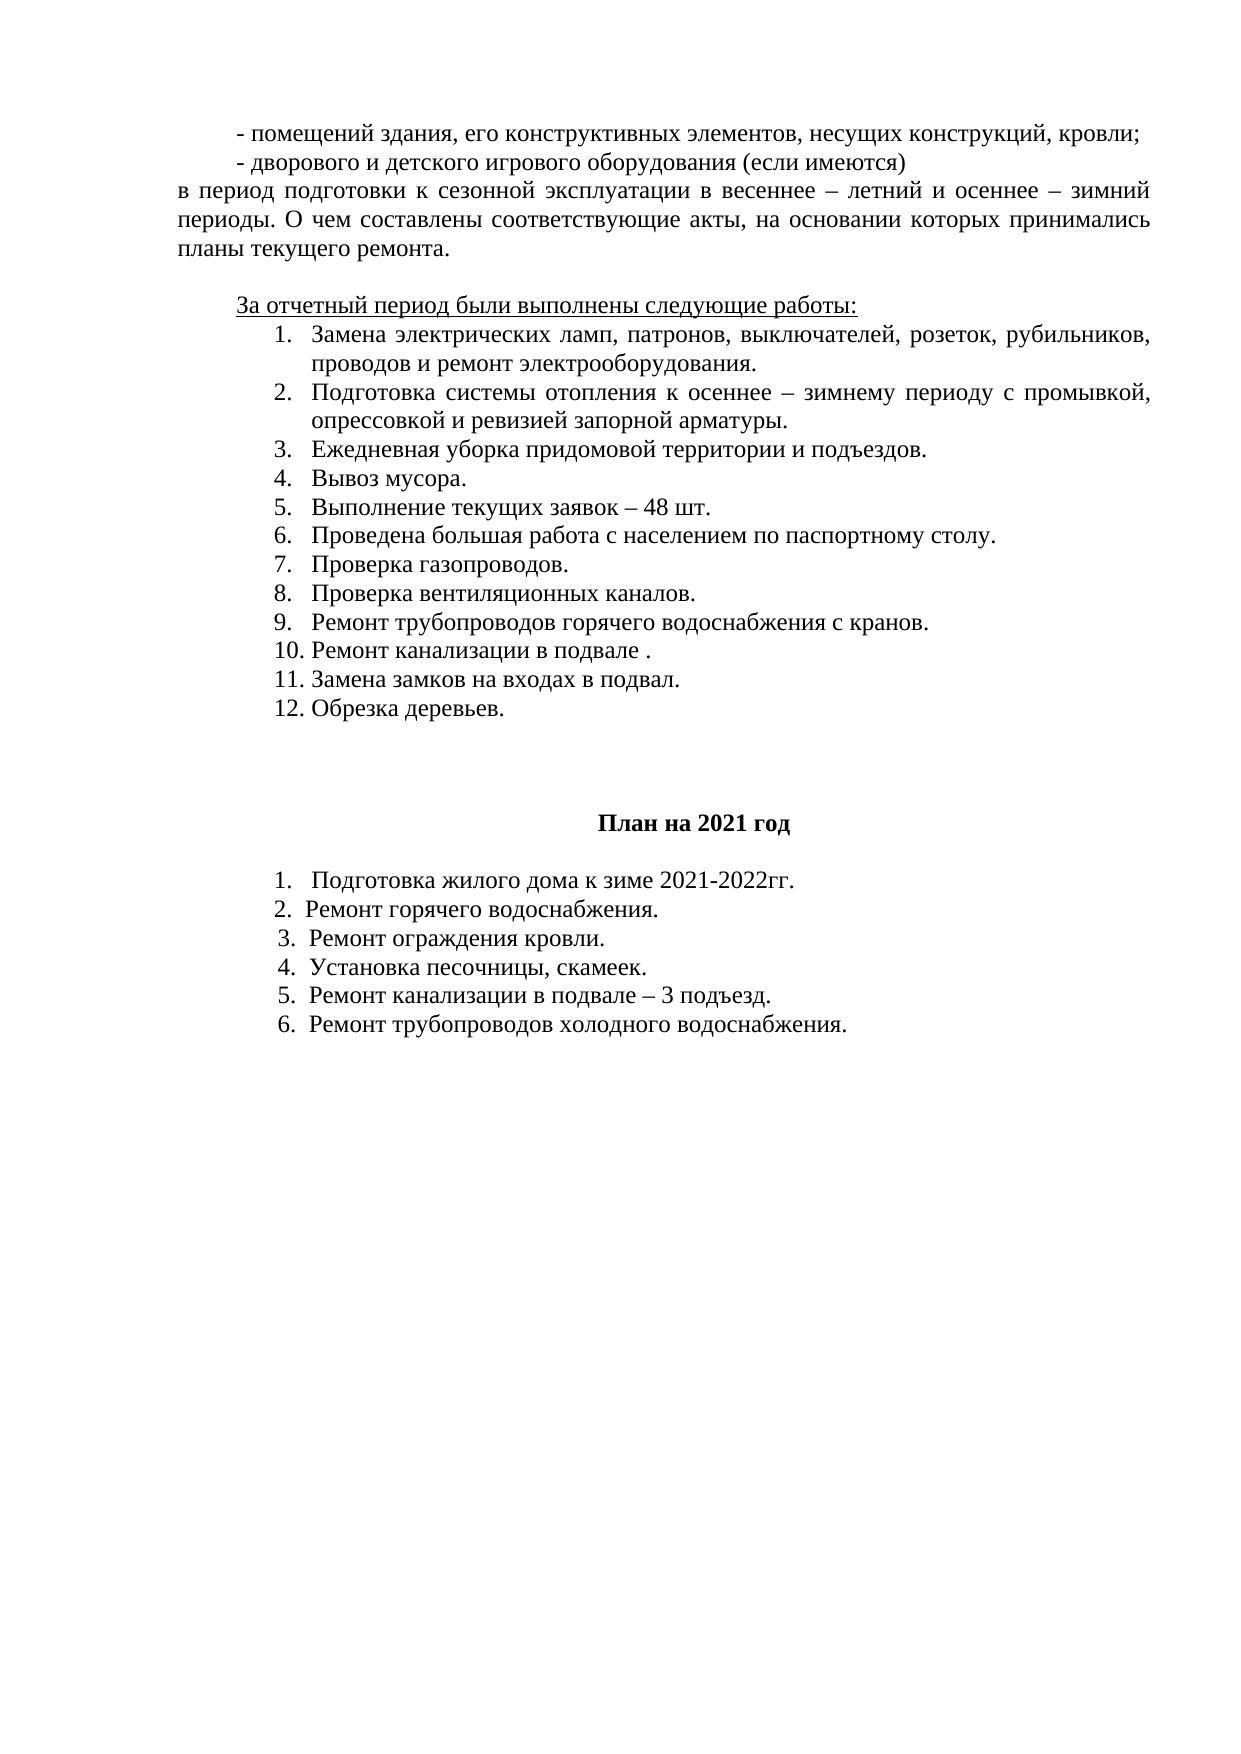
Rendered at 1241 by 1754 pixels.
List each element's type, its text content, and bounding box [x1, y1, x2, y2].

list Выполнение текущих заявок – 48 шт. [274, 492, 1152, 521]
text 2. Ремонт горячего водоснабжения. [274, 894, 1152, 923]
text План на 2021 год [177, 808, 1152, 837]
text 6. Ремонт трубопроводов холодного водоснабжения. [177, 1009, 1152, 1038]
text 3. Ремонт ограждения кровли. [177, 923, 1152, 952]
text За отчетный период были выполнены следующие работы: [177, 291, 1152, 319]
text 5. Ремонт канализации в подвале – 3 подъезд. [177, 981, 1152, 1009]
list Проведена большая работа с населением по паспортному столу. [274, 521, 1152, 549]
text - дворового и детского игрового оборудования (если имеются) [177, 147, 1152, 176]
list Ежедневная уборка придомовой территории и подъездов. [274, 434, 1152, 463]
list Ремонт канализации в подвале . [274, 636, 1152, 664]
list Проверка вентиляционных каналов. [274, 578, 1152, 607]
list Замена электрических ламп, патронов, выключателей, розеток, рубильников, проводов и ремонт электрооборудования. [274, 319, 1152, 377]
text 4. Установка песочницы, скамеек. [177, 952, 1152, 981]
text в период подготовки к сезонной эксплуатации в весеннее – летний и осеннее – зимний периоды. О чем составлены соответствующие акты, на основании которых принимались планы текущего ремонта. [177, 176, 1152, 262]
list Вывоз мусора. [274, 463, 1152, 492]
list Подготовка жилого дома к зиме 2021-2022гг. [274, 866, 1152, 894]
list Обрезка деревьев. [274, 693, 1152, 722]
text - помещений здания, его конструктивных элементов, несущих конструкций, кровли; [177, 118, 1152, 147]
list Ремонт трубопроводов горячего водоснабжения с кранов. [274, 607, 1152, 636]
list Проверка газопроводов. [274, 549, 1152, 578]
list Подготовка системы отопления к осеннее – зимнему периоду с промывкой, опрессовкой и ревизией запорной арматуры. [274, 377, 1152, 434]
list Замена замков на входах в подвал. [274, 664, 1152, 693]
